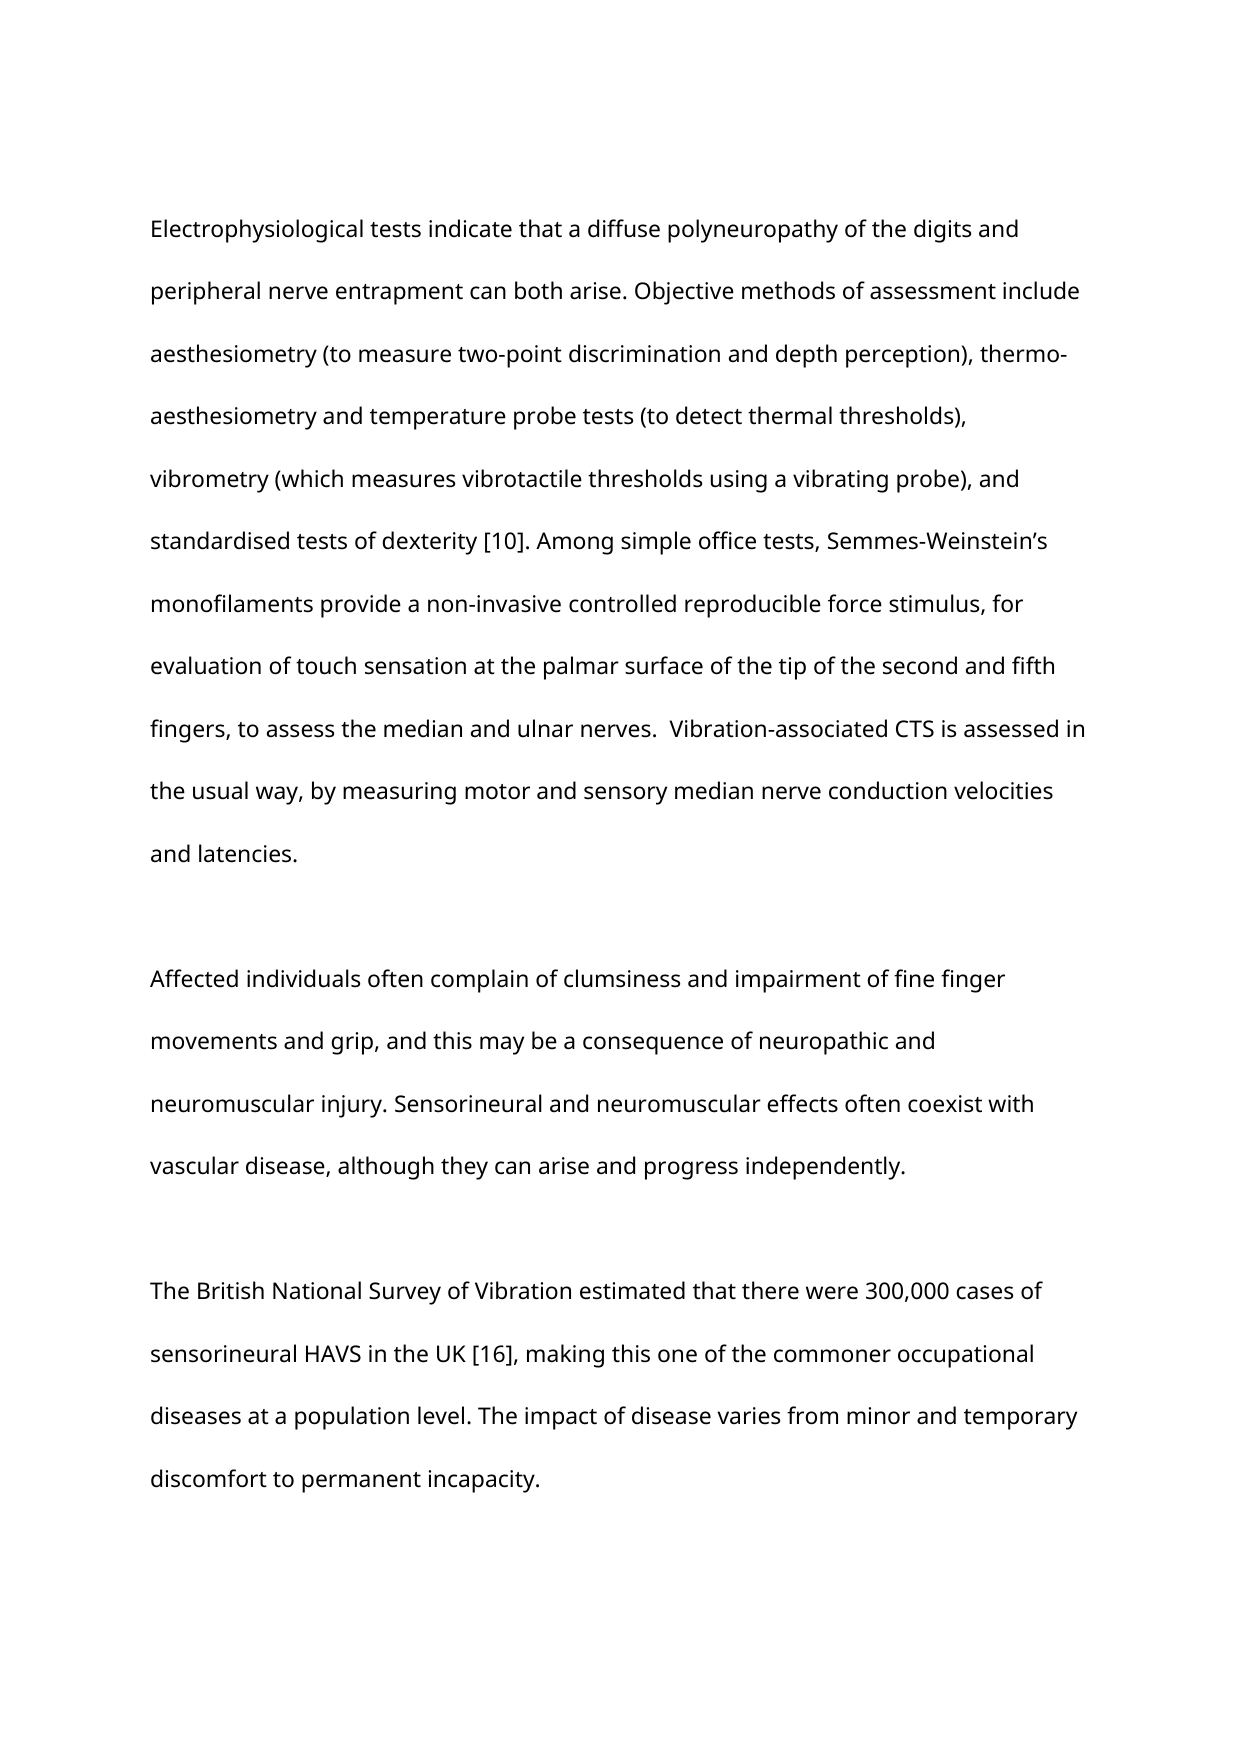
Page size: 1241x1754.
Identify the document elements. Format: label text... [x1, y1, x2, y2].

text The British National Survey of Vibration estimated that there were 300,000 cases of sensorineural HAVS in the UK [16], making this one of the commoner occupational diseases at a population level. The impact of disease varies from minor and temporary discomfort to permanent incapacity. [150, 1275, 1090, 1494]
text Affected individuals often complain of clumsiness and impairment of fine finger movements and grip, and this may be a consequence of neuropathic and neuromuscular injury. Sensorineural and neuromuscular effects often coexist with vascular disease, although they can arise and progress independently. [150, 962, 1090, 1181]
text Electrophysiological tests indicate that a diffuse polyneuropathy of the digits and peripheral nerve entrapment can both arise. Objective methods of assessment include aesthesiometry (to measure two-point discrimination and depth perception), thermo-aesthesiometry and temperature probe tests (to detect thermal thresholds), vibrometry (which measures vibrotactile thresholds using a vibrating probe), and standardised tests of dexterity [10]. Among simple office tests, Semmes-Weinstein’s monofilaments provide a non-invasive controlled reproducible force stimulus, for evaluation of touch sensation at the palmar surface of the tip of the second and fifth fingers, to assess the median and ulnar nerves. Vibration-associated CTS is assessed in the usual way, by measuring motor and sensory median nerve conduction velocities and latencies. [150, 212, 1090, 869]
